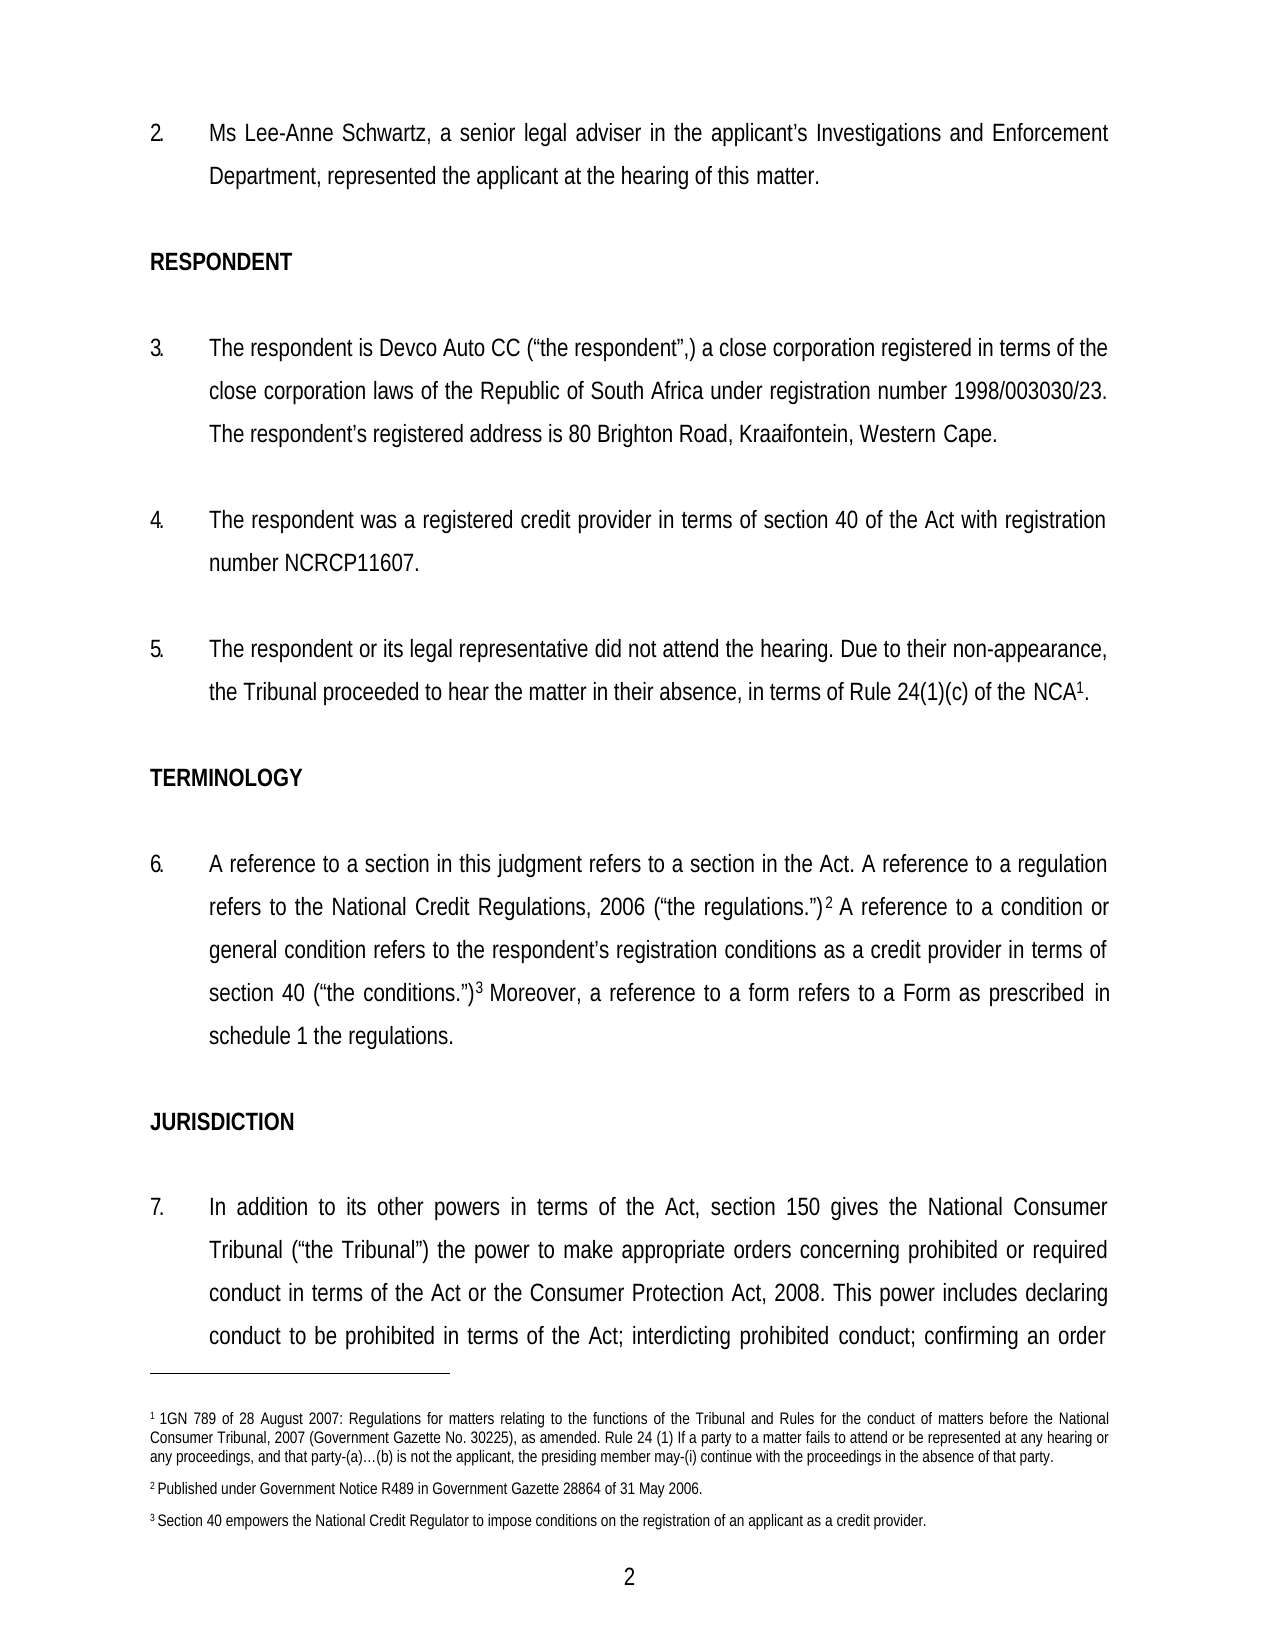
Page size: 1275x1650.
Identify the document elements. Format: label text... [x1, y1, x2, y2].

text 4. The respondent was a registered credit provider in terms of section 40 of the Act with registration number NCRCP11607. [150, 505, 1109, 577]
text 2. Ms Lee-Anne Schwartz, a senior legal adviser in the applicant’s Investigations and Enforcement Department, represented the applicant at the hearing of this matter. [150, 118, 1110, 190]
text 3 Section 40 empowers the National Credit Regulator to impose conditions on the registration of an applicant as a credit provider. [150, 1510, 1125, 1529]
text 6. A reference to a section in this judgment refers to a section in the Act. A reference to a regulation refers to the National Credit Regulations, 2006 (“the regulations.”)2 A reference to a condition or general condition refers to the respondent’s registration conditions as a credit provider in terms of section 40 (“the conditions.”)3 Moreover, a reference to a form refers to a Form as prescribed in schedule 1 the regulations. [150, 849, 1110, 1049]
text 5. The respondent or its legal representative did not attend the hearing. Due to their non-appearance, the Tribunal proceeded to hear the matter in their absence, in terms of Rule 24(1)(c) of the NCA1. [150, 634, 1110, 706]
text 2 Published under Government Notice R489 in Government Gazette 28864 of 31 May 2006. [150, 1479, 1125, 1498]
subtitle TERMINOLOGY [150, 763, 1125, 791]
subtitle JURISDICTION [150, 1106, 1125, 1135]
subtitle RESPONDENT [150, 247, 1125, 276]
text 3. The respondent is Devco Auto CC (“the respondent”,) a close corporation registered in terms of the close corporation laws of the Republic of South Africa under registration number 1998/003030/23. The respondent’s registered address is 80 Brighton Road, Kraaifontein, Western Cape. [150, 333, 1110, 448]
text 7. In addition to its other powers in terms of the Act, section 150 gives the National Consumer Tribunal (“the Tribunal”) the power to make appropriate orders concerning prohibited or required conduct in terms of the Act or the Consumer Protection Act, 2008. This power includes declaring conduct to be prohibited in terms of the Act; interdicting prohibited conduct; confirming an order [150, 1192, 1110, 1350]
text 1 1GN 789 of 28 August 2007: Regulations for matters relating to the functions of the Tribunal and Rules for the conduct of matters before the National Consumer Tribunal, 2007 (Government Gazette No. 30225), as amended. Rule 24 (1) If a party to a matter fails to attend or be represented at any hearing or any proceedings, and that party-(a)…(b) is not the applicant, the presiding member may-(i) continue with the proceedings in the absence of that party. [150, 1409, 1110, 1466]
